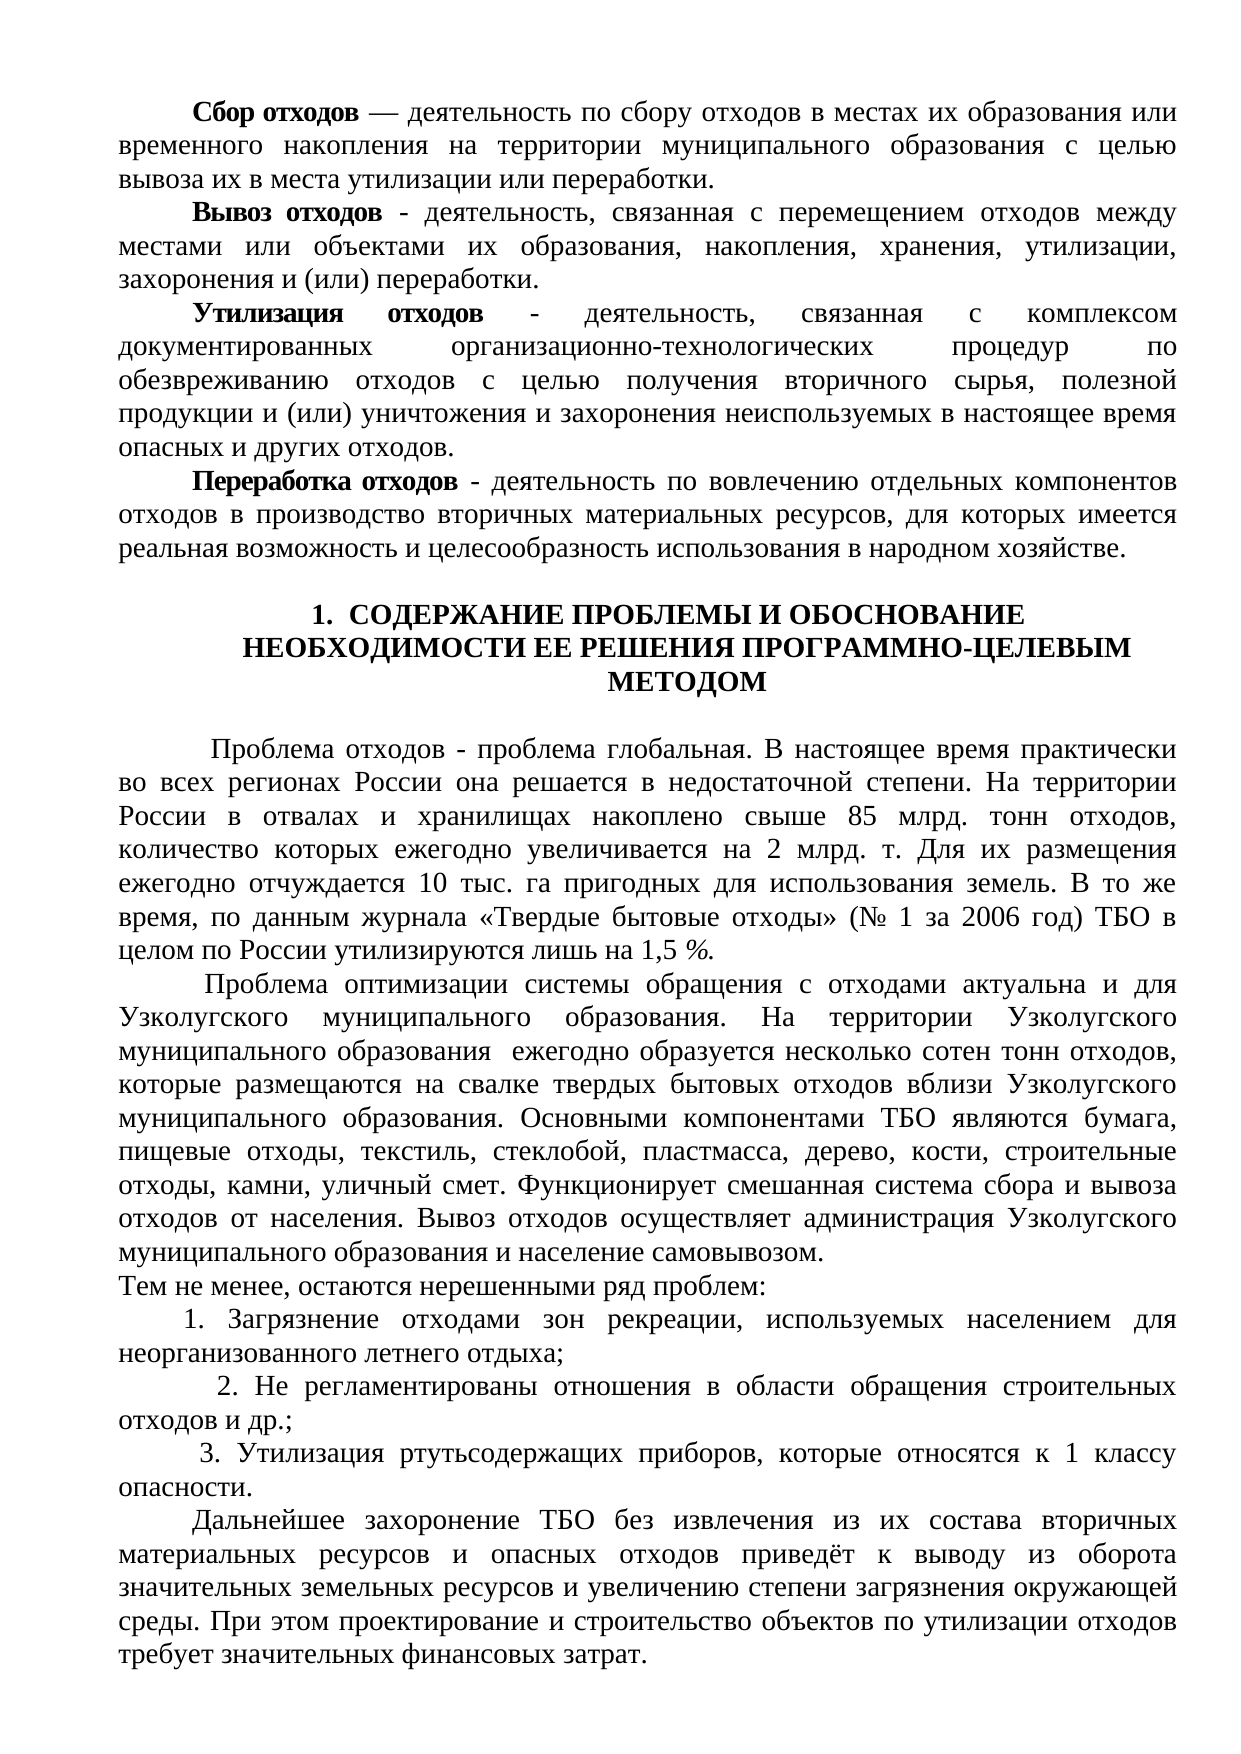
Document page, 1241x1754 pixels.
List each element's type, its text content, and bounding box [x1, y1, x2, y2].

text Переработка отходов - деятельность по вовлечению отдельных компонентов отходов в производство вторичных материальных ресурсов, для которых имеется реальная возможность и целесообразность использования в народном хозяйстве. [118, 463, 1178, 563]
text Проблема отходов - проблема глобальная. В настоящее время практически во всех регионах России она решается в недостаточной степени. На территории России в отвалах и хранилищах накоплено свыше 85 млрд. тонн отходов, количество которых ежегодно увеличивается на 2 млрд. т. Для их размещения ежегодно отчуждается 10 тыс. га пригодных для использования земель. В то же время, по данным журнала «Твердые бытовые отходы» (№ 1 за 2006 год) ТБО в целом по России утилизируются лишь на 1,5 %. [118, 731, 1178, 966]
text Проблема оптимизации системы обращения с отходами актуальна и для Узколугского муниципального образования. На территории Узколугского муниципального образования ежегодно образуется несколько сотен тонн отходов, которые размещаются на свалке твердых бытовых отходов вблизи Узколугского муниципального образования. Основными компонентами ТБО являются бумага, пищевые отходы, текстиль, стеклобой, пластмасса, дерево, кости, строительные отходы, камни, уличный смет. Функционирует смешанная система сбора и вывоза отходов от населения. Вывоз отходов осуществляет администрация Узколугского муниципального образования и население самовывозом. [118, 966, 1178, 1268]
list НЕОБХОДИМОСТИ ЕЕ РЕШЕНИЯ ПРОГРАММНО-ЦЕЛЕВЫМ МЕТОДОМ [193, 630, 1181, 697]
text 3. Утилизация ртутьсодержащих приборов, которые относятся к 1 классу опасности. [118, 1435, 1178, 1502]
text 1. Загрязнение отходами зон рекреации, используемых населением для неорганизованного летнего отдыха; [118, 1301, 1178, 1368]
text Вывоз отходов - деятельность, связанная с перемещением отходов между местами или объектами их образования, накопления, хранения, утилизации, захоронения и (или) переработки. [118, 194, 1178, 295]
text Дальнейшее захоронение ТБО без извлечения из их состава вторичных материальных ресурсов и опасных отходов приведёт к выводу из оборота значительных земельных ресурсов и увеличению степени загрязнения окружающей среды. При этом проектирование и строительство объектов по утилизации отходов требует значительных финансовых затрат. [118, 1502, 1178, 1670]
list СОДЕРЖАНИЕ ПРОБЛЕМЫ И ОБОСНОВАНИЕ [156, 597, 1181, 630]
text Сбор отходов — деятельность по сбору отходов в местах их образования или временного накопления на территории муниципального образования с целью вывоза их в места утилизации или переработки. [118, 94, 1178, 194]
text Тем не менее, остаются нерешенными ряд проблем: [118, 1268, 1178, 1301]
text Утилизация отходов - деятельность, связанная с комплексом документированных организационно-технологических процедур по обезвреживанию отходов с целью получения вторичного сырья, полезной продукции и (или) уничтожения и захоронения неиспользуемых в настоящее время опасных и других отходов. [118, 295, 1178, 463]
text 2. Не регламентированы отношения в области обращения строительных отходов и др.; [118, 1368, 1178, 1435]
